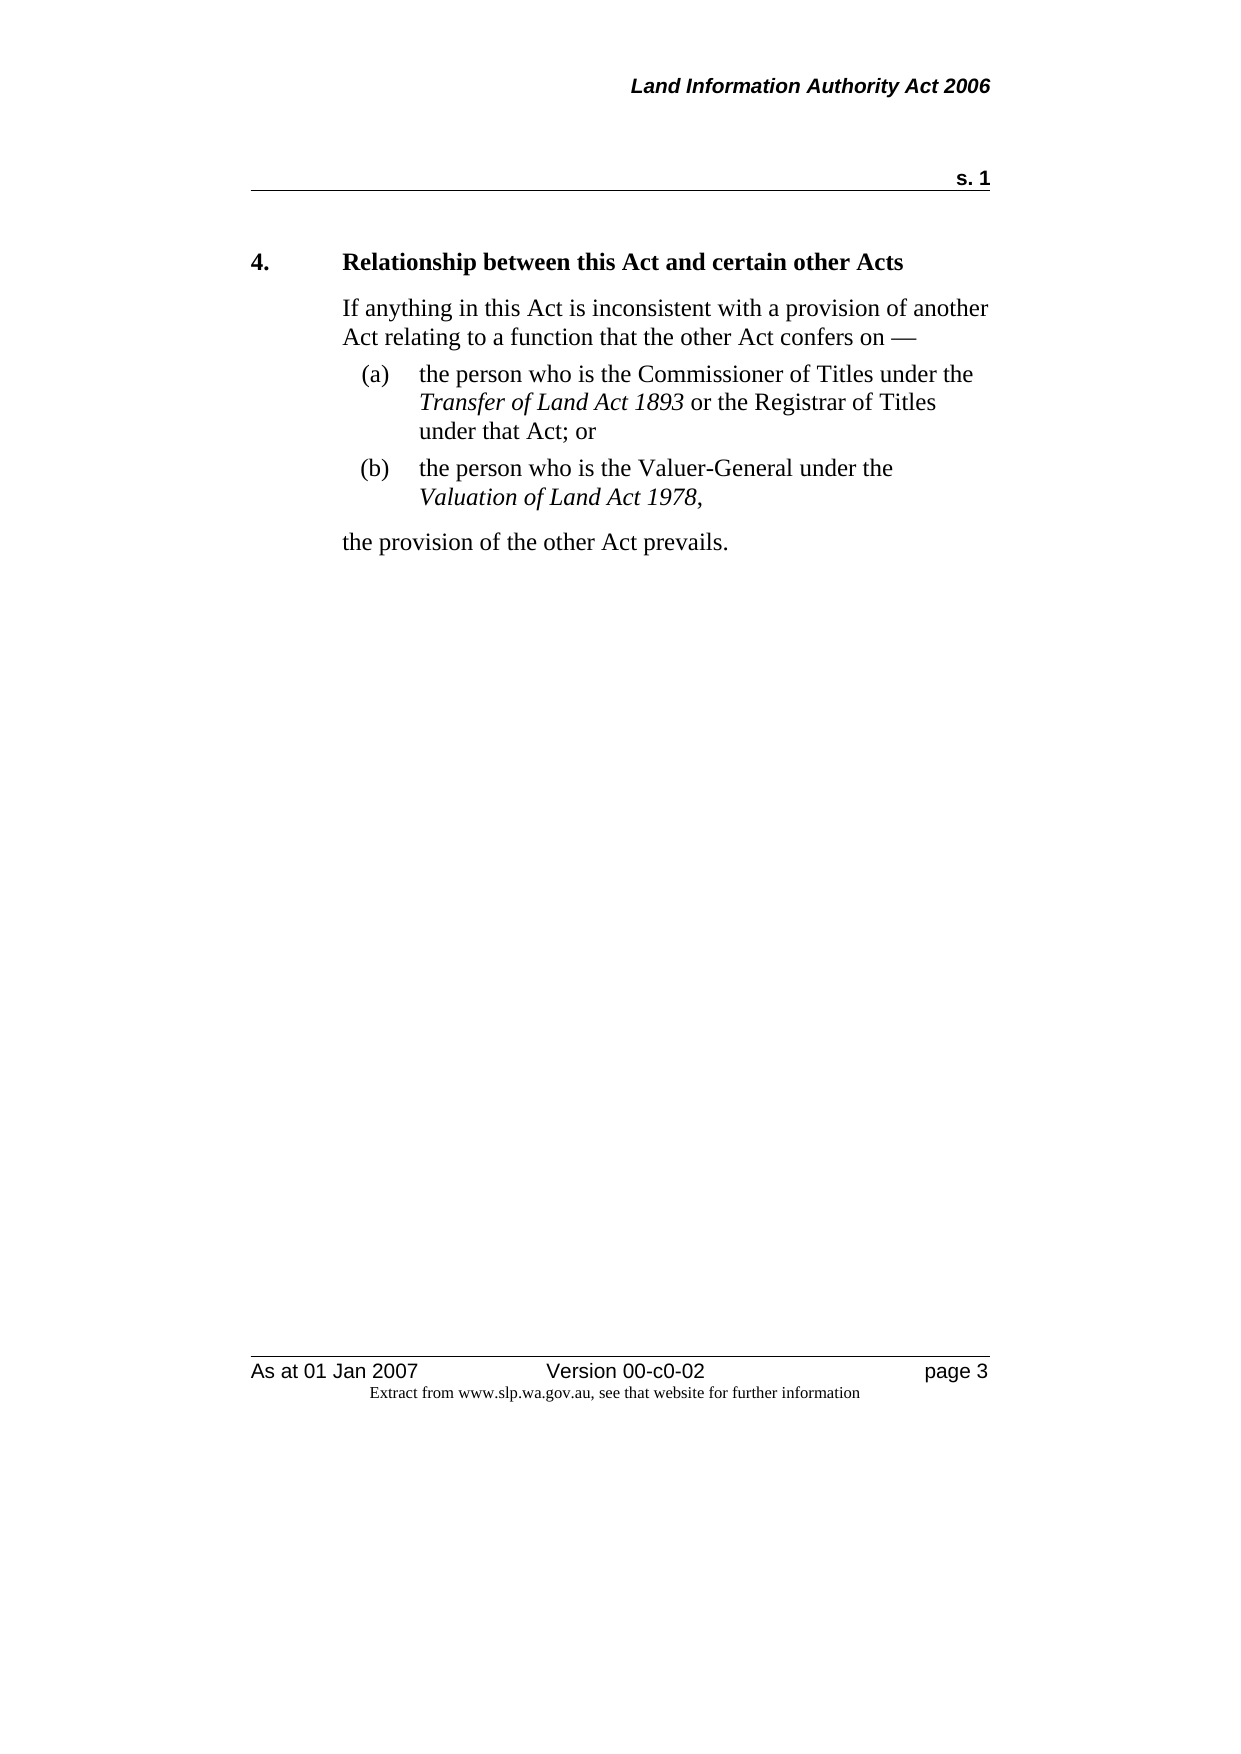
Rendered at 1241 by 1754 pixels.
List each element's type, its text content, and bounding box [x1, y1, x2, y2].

text (b) the person who is the Valuer-General under the Valuation of Land Act 1978, [251, 453, 990, 511]
subtitle 4. Relationship between this Act and certain other Acts [251, 247, 990, 276]
text If anything in this Act is inconsistent with a provision of another Act relating to a function that the other Act confers on — [251, 293, 990, 350]
text the provision of the other Act prevails. [251, 527, 990, 556]
text (a) the person who is the Commissioner of Titles under the Transfer of Land Act 1893 or the Registrar of Titles under that Act; or [251, 359, 990, 445]
